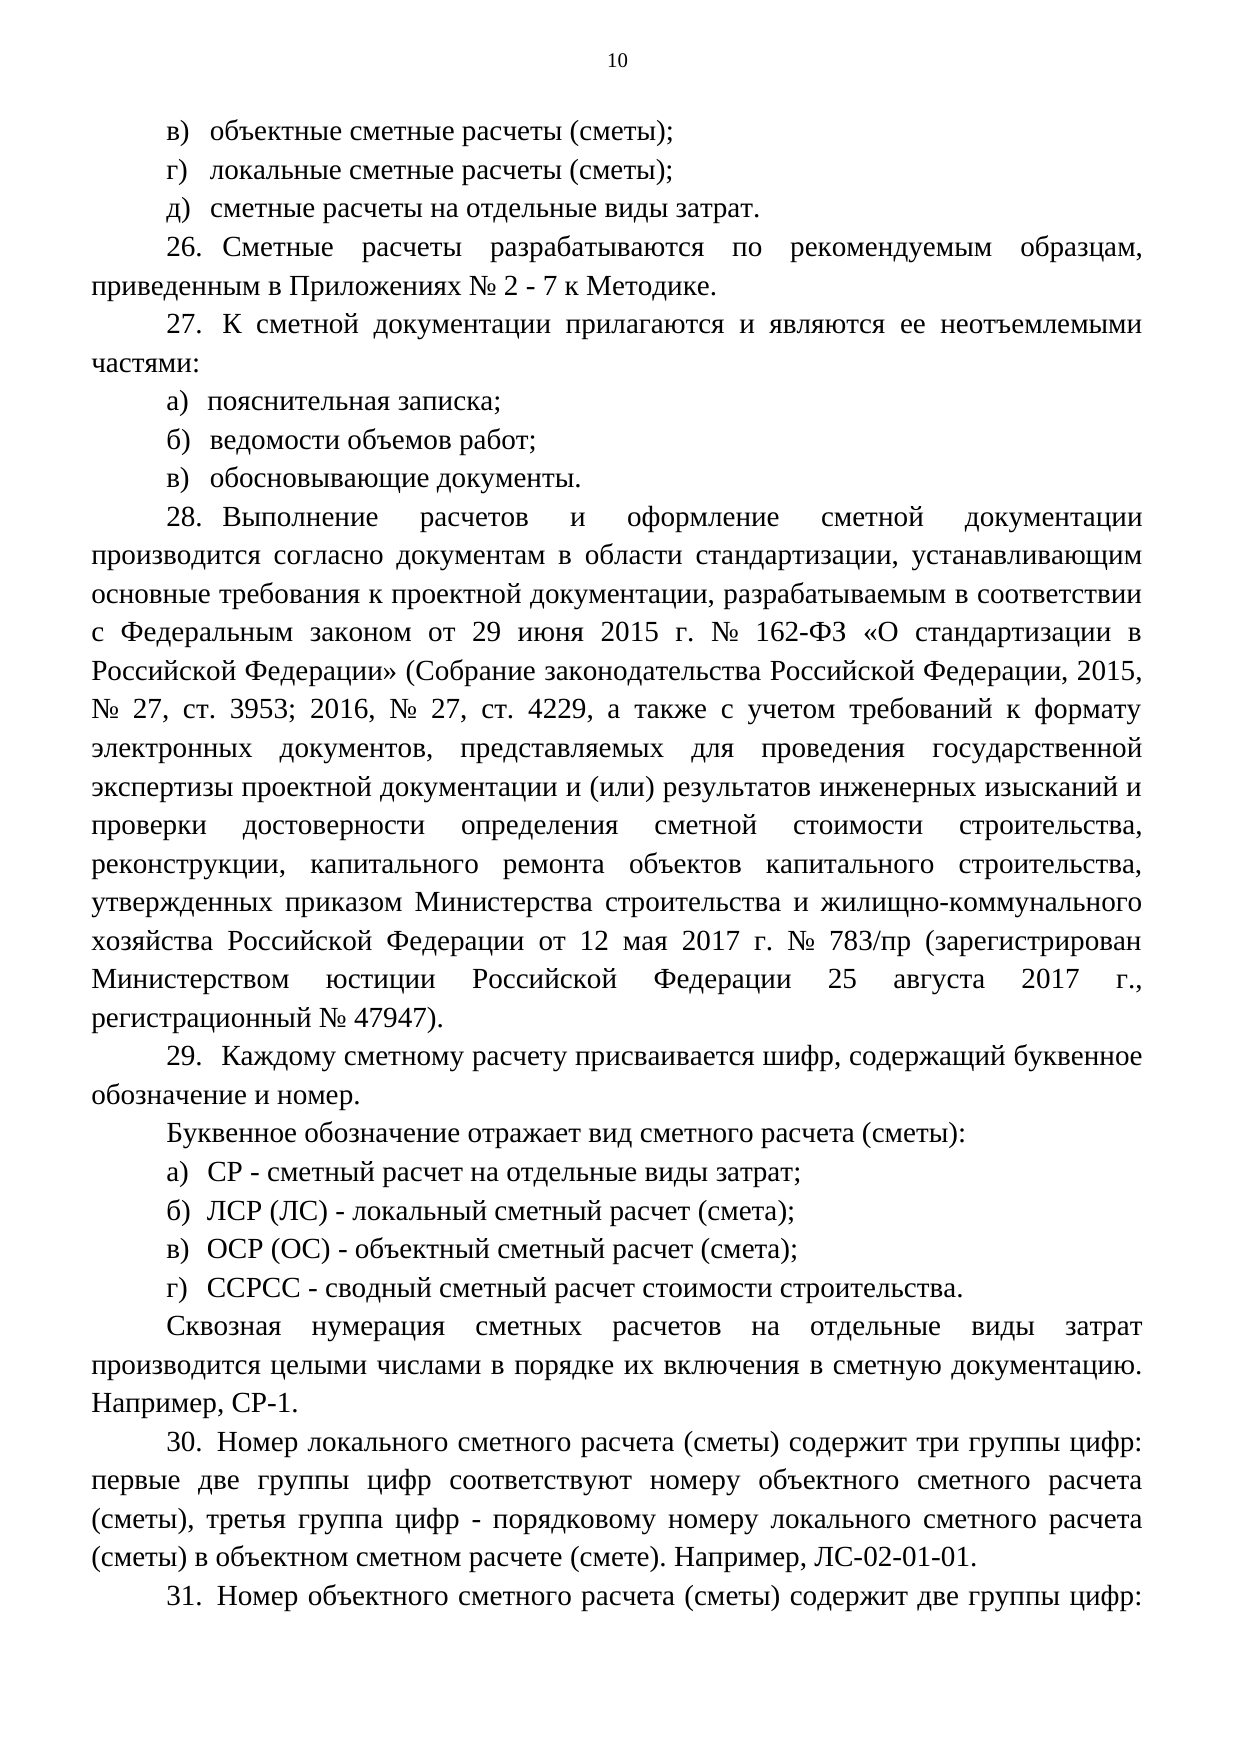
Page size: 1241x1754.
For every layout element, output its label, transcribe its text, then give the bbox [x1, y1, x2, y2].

list Каждому сметному расчету присваивается шифр, содержащий буквенное обозначение и номер. [91, 1038, 1143, 1111]
text б) ведомости объемов работ; [91, 422, 1143, 455]
text д) сметные расчеты на отдельные виды затрат. [91, 191, 1143, 224]
text в) обосновывающие документы. [91, 460, 1143, 494]
text Буквенное обозначение отражает вид сметного расчета (сметы): [91, 1116, 1143, 1149]
text б) ЛСР (ЛС) - локальный сметный расчет (смета); [91, 1193, 1143, 1226]
text Сквозная нумерация сметных расчетов на отдельные виды затрат производится целыми числами в порядке их включения в сметную документацию. Например, СР-1. [91, 1308, 1143, 1419]
list Сметные расчеты разрабатываются по рекомендуемым образцам, приведенным в Приложениях № 2 - 7 к Методике. [91, 229, 1143, 301]
text г) локальные сметные расчеты (сметы); [91, 152, 1143, 186]
text в) ОСР (ОС) - объектный сметный расчет (смета); [91, 1231, 1143, 1265]
text а) СР - сметный расчет на отдельные виды затрат; [91, 1154, 1143, 1188]
list Номер локального сметного расчета (сметы) содержит три группы цифр: первые две группы цифр соответствуют номеру объектного сметного расчета (сметы), третья группа цифр - порядковому номеру локального сметного расчета (сметы) в объектном сметном расчете (смете). Например, ЛС-02-01-01. [91, 1424, 1143, 1573]
text г) ССРСС - сводный сметный расчет стоимости строительства. [91, 1270, 1143, 1303]
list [91, 1578, 1143, 1612]
text в) объектные сметные расчеты (сметы); [91, 113, 1143, 147]
text а) пояснительная записка; [91, 383, 1143, 417]
list Выполнение расчетов и оформление сметной документации производится согласно документам в области стандартизации, устанавливающим основные требования к проектной документации, разрабатываемым в соответствии с Федеральным законом от 29 июня 2015 г. № 162-ФЗ «О стандартизации в Российской Федерации» (Собрание законодательства Российской Федерации, 2015, № 27, ст. 3953; 2016, № 27, ст. 4229, а также с учетом требований к формату электронных документов, представляемых для проведения государственной экспертизы проектной документации и (или) результатов инженерных изысканий и проверки достоверности определения сметной стоимости строительства, реконструкции, капитального ремонта объектов капитального строительства, утвержденных приказом Министерства строительства и жилищно-коммунального хозяйства Российской Федерации от 12 мая 2017 г. № 783/пр (зарегистрирован Министерством юстиции Российской Федерации 25 августа 2017 г., регистрационный № 47947). [91, 499, 1143, 1033]
list К сметной документации прилагаются и являются ее неотъемлемыми частями: [91, 306, 1143, 378]
